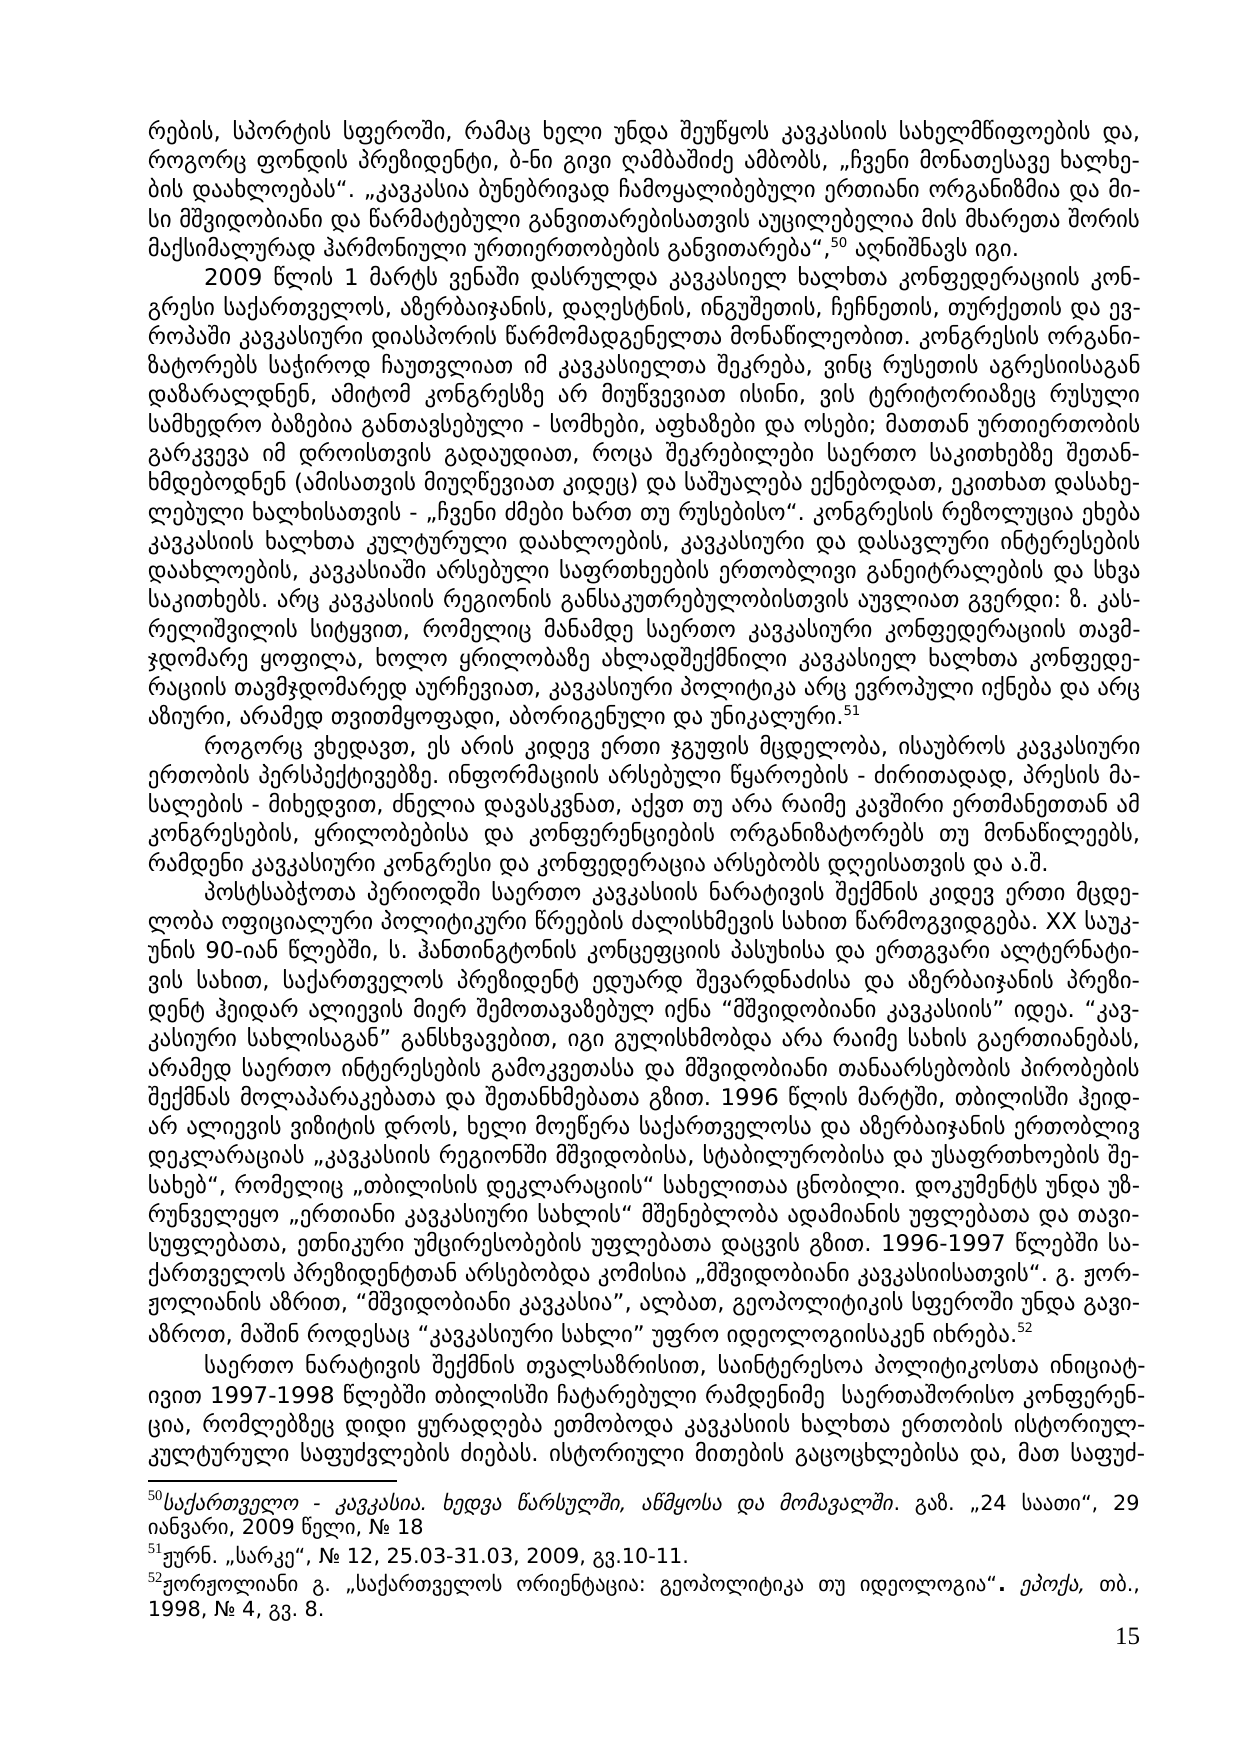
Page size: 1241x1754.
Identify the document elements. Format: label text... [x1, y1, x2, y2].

text პოსტსაბჭოთა პერიოდში საერთო კავკასიის ნარატივის შექმნის კიდევ ერთი მცდელობა ოფიციალური პოლიტიკური წრეების ძალისხმევის სახით წარმოგვიდგება. XX საუკუნის 90-იან წლებში, ს. ჰანთინგტონის კონცეფციის პასუხისა და ერთგვარი ალტერნატივის სახით, საქართველოს პრეზიდენტ ედუარდ შევარდნაძისა და აზერბაიჯანის პრეზიდენტ ჰეიდარ ალიევის მიერ შემოთავაზებულ იქნა “მშვიდობიანი კავკასიის” იდეა. “კავკასიური სახლისაგან” განსხვავებით, იგი გულისხმობდა არა რაიმე სახის გაერთიანებას, არამედ საერთო ინტერესების გამოკვეთასა და მშვიდობიანი თანაარსებობის პირობების შექმნას მოლაპარაკებათა და შეთანხმებათა გზით. 1996 წლის მარტში, თბილისში ჰეიდარ ალიევის ვიზიტის დროს, ხელი მოეწერა საქართველოსა და აზერბაიჯანის ერთობლივ დეკლარაციას „კავკასიის რეგიონში მშვიდობისა, სტაბილურობისა და უსაფრთხოების შესახებ“, რომელიც „თბილისის დეკლარაციის“ სახელითაა ცნობილი. დოკუმენტს უნდა უზრუნველეყო „ერთიანი კავკასიური სახლის“ მშენებლობა ადამიანის უფლებათა და თავისუფლებათა, ეთნიკური უმცირესობების უფლებათა დაცვის გზით. 1996-1997 წლებში საქართველოს პრეზიდენტთან არსებობდა კომისია „მშვიდობიანი კავკასიისათვის“. გ. ჟორჟოლიანის აზრით, “მშვიდობიანი კავკასია”, ალბათ, გეოპოლიტიკის სფეროში უნდა გავიაზროთ, მაშინ როდესაც “კავკასიური სახლი” უფრო იდეოლოგიისაკენ იხრება. [148, 879, 1140, 1349]
text როგორც ვხედავთ, ეს არის კიდევ ერთი ჯგუფის მცდელობა, ისაუბროს კავკასიური ერთობის პერსპექტივებზე. ინფორმაციის არსებული წყაროების - ძირითადად, პრესის მასალების - მიხედვით, ძნელია დავასკვნათ, აქვთ თუ არა რაიმე კავშირი ერთმანეთთან ამ კონგრესების, ყრილობებისა და კონფერენციების ორგანიზატორებს თუ მონაწილეებს, რამდენი კავკასიური კონგრესი და კონფედერაცია არსებობს დღეისათვის და ა.შ. [148, 733, 1140, 877]
text 2009 წლის 1 მარტს ვენაში დასრულდა კავკასიელ ხალხთა კონფედერაციის კონგრესი საქართველოს, აზერბაიჯანის, დაღესტნის, ინგუშეთის, ჩეჩნეთის, თურქეთის და ევროპაში კავკასიური დიასპორის წარმომადგენელთა მონაწილეობით. კონგრესის ორგანიზატორებს საჭიროდ ჩაუთვლიათ იმ კავკასიელთა შეკრება, ვინც რუსეთის აგრესიისაგან დაზარალდნენ, ამიტომ კონგრესზე არ მიუწვევიათ ისინი, ვის ტერიტორიაზეც რუსული სამხედრო ბაზებია განთავსებული - სომხები, აფხაზები და ოსები; მათთან ურთიერთობის გარკვევა იმ დროისთვის გადაუდიათ, როცა შეკრებილები საერთო საკითხებზე შეთანხმდებოდნენ (ამისათვის მიუღწევიათ კიდეც) და საშუალება ექნებოდათ, ეკითხათ დასახელებული ხალხისათვის - „ჩვენი ძმები ხართ თუ რუსებისო“. კონგრესის რეზოლუცია ეხება კავკასიის ხალხთა კულტურული დაახლოების, კავკასიური და დასავლური ინტერესების დაახლოების, კავკასიაში არსებული საფრთხეების ერთობლივი განეიტრალების და სხვა საკითხებს. არც კავკასიის რეგიონის განსაკუთრებულობისთვის აუვლიათ გვერდი: ზ. კასრელიშვილის სიტყვით, რომელიც მანამდე საერთო კავკასიური კონფედერაციის თავმჯდომარე ყოფილა, ხოლო ყრილობაზე ახლადშექმნილი კავკასიელ ხალხთა კონფედერაციის თავმჯდომარედ აურჩევიათ, კავკასიური პოლიტიკა არც ევროპული იქნება და არც აზიური, არამედ თვითმყოფადი, აბორიგენული და უნიკალური. [148, 264, 1140, 730]
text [148, 118, 1140, 262]
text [148, 1353, 1145, 1467]
